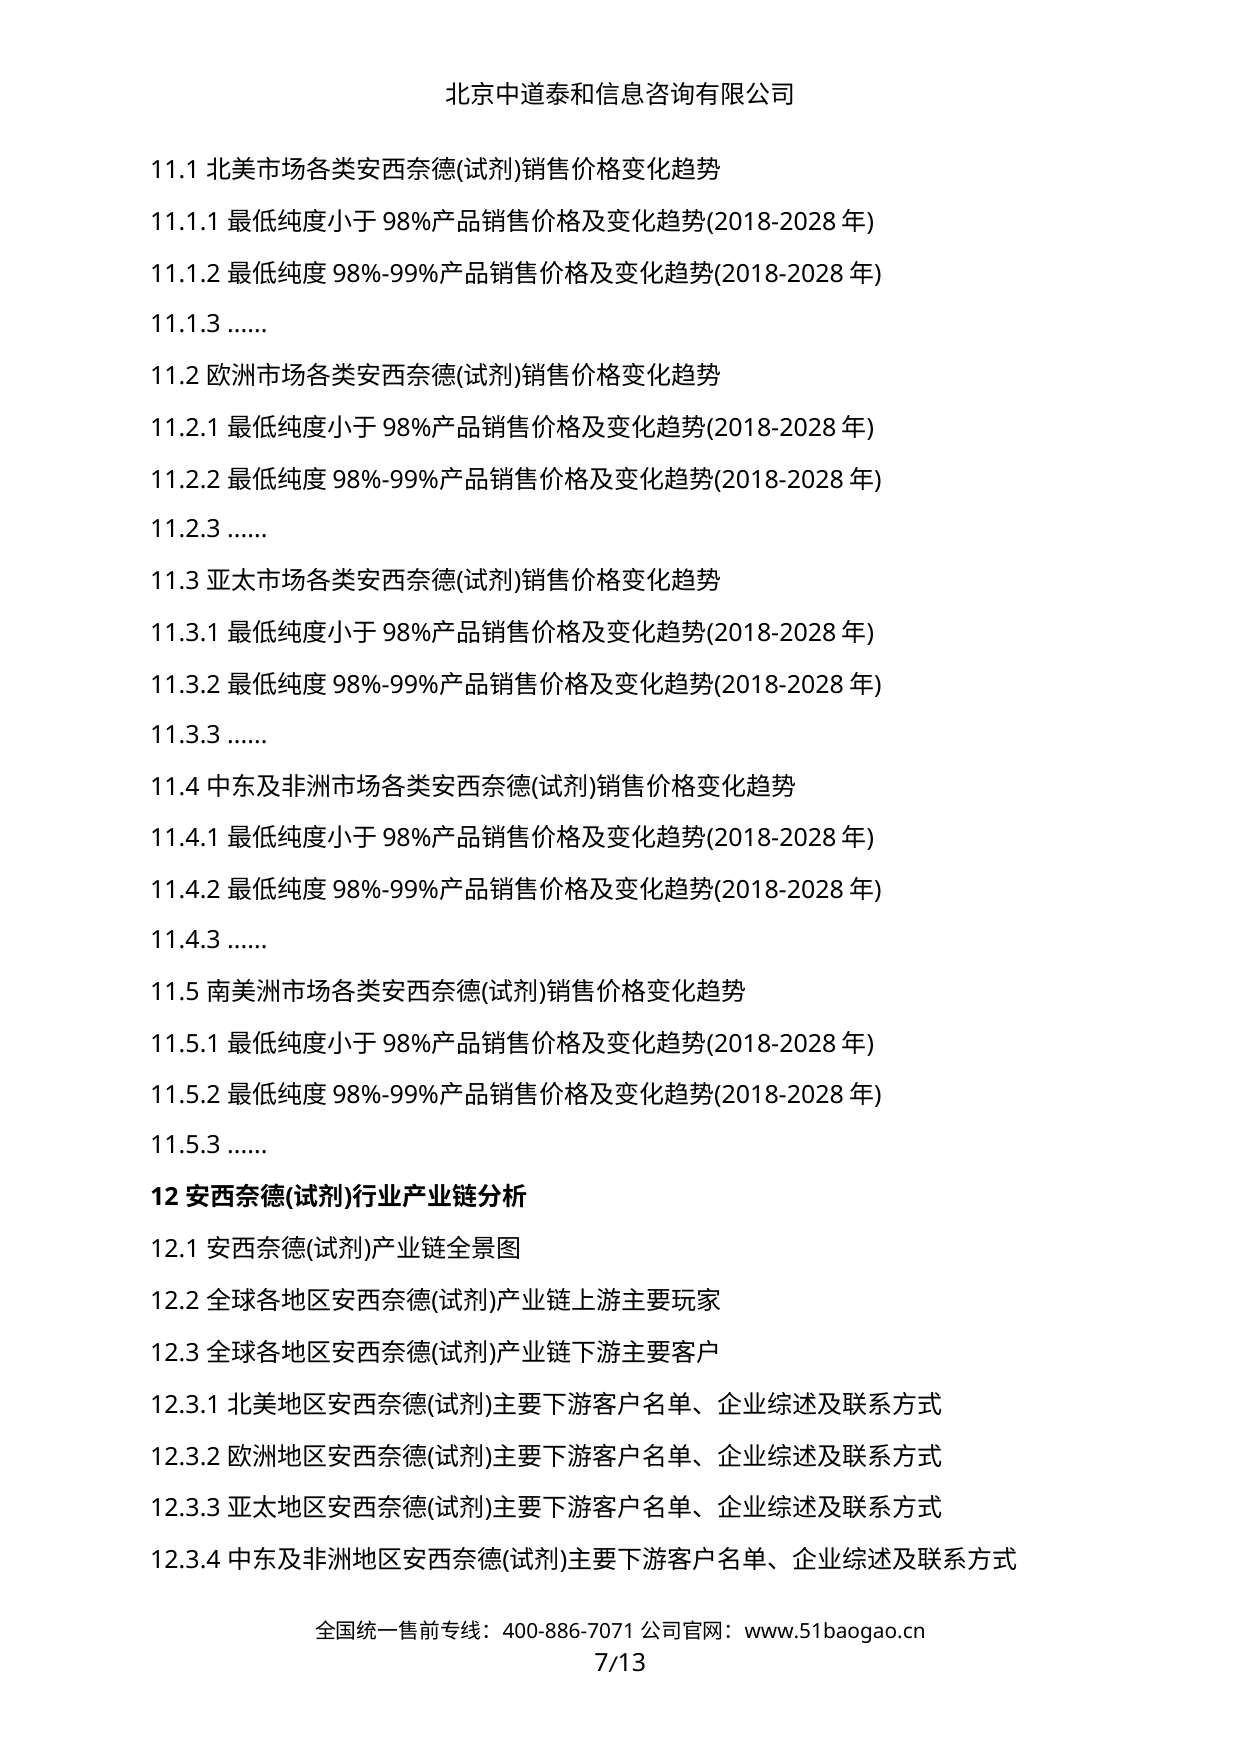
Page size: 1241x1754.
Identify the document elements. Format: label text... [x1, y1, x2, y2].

text 12.3.4 中东及非洲地区安西奈德(试剂)主要下游客户名单、企业综述及联系方式 [150, 1540, 1090, 1576]
text 12.3.3 亚太地区安西奈德(试剂)主要下游客户名单、企业综述及联系方式 [150, 1488, 1090, 1524]
text 11.4.1 最低纯度小于98%产品销售价格及变化趋势(2018-2028年) [150, 818, 1090, 854]
text 11.1 北美市场各类安西奈德(试剂)销售价格变化趋势 [150, 150, 1090, 186]
text 11.5.2 最低纯度98%-99%产品销售价格及变化趋势(2018-2028年) [150, 1075, 1090, 1111]
text 11.1.3 ...... [150, 306, 1090, 340]
text 11.4 中东及非洲市场各类安西奈德(试剂)销售价格变化趋势 [150, 766, 1090, 802]
text 11.2 欧洲市场各类安西奈德(试剂)销售价格变化趋势 [150, 355, 1090, 392]
text 12.2 全球各地区安西奈德(试剂)产业链上游主要玩家 [150, 1280, 1090, 1317]
text 11.5 南美洲市场各类安西奈德(试剂)销售价格变化趋势 [150, 971, 1090, 1007]
text 12.3.1 北美地区安西奈德(试剂)主要下游客户名单、企业综述及联系方式 [150, 1384, 1090, 1420]
text 11.3.3 ...... [150, 716, 1090, 750]
text 11.2.2 最低纯度98%-99%产品销售价格及变化趋势(2018-2028年) [150, 459, 1090, 495]
text 12.1 安西奈德(试剂)产业链全景图 [150, 1228, 1090, 1265]
text 12.3.2 欧洲地区安西奈德(试剂)主要下游客户名单、企业综述及联系方式 [150, 1436, 1090, 1472]
text 11.2.3 ...... [150, 511, 1090, 545]
text 12.3 全球各地区安西奈德(试剂)产业链下游主要客户 [150, 1332, 1090, 1368]
text 11.5.1 最低纯度小于98%产品销售价格及变化趋势(2018-2028年) [150, 1023, 1090, 1059]
text 11.3 亚太市场各类安西奈德(试剂)销售价格变化趋势 [150, 561, 1090, 597]
text 11.5.3 ...... [150, 1127, 1090, 1161]
text 11.2.1 最低纯度小于98%产品销售价格及变化趋势(2018-2028年) [150, 407, 1090, 443]
text 11.4.2 最低纯度98%-99%产品销售价格及变化趋势(2018-2028年) [150, 870, 1090, 906]
text 11.4.3 ...... [150, 922, 1090, 956]
text 11.1.2 最低纯度98%-99%产品销售价格及变化趋势(2018-2028年) [150, 254, 1090, 290]
text 11.1.1 最低纯度小于98%产品销售价格及变化趋势(2018-2028年) [150, 202, 1090, 238]
text 11.3.2 最低纯度98%-99%产品销售价格及变化趋势(2018-2028年) [150, 664, 1090, 701]
text 11.3.1 最低纯度小于98%产品销售价格及变化趋势(2018-2028年) [150, 612, 1090, 649]
text 12 安西奈德(试剂)行业产业链分析 [150, 1177, 1090, 1213]
